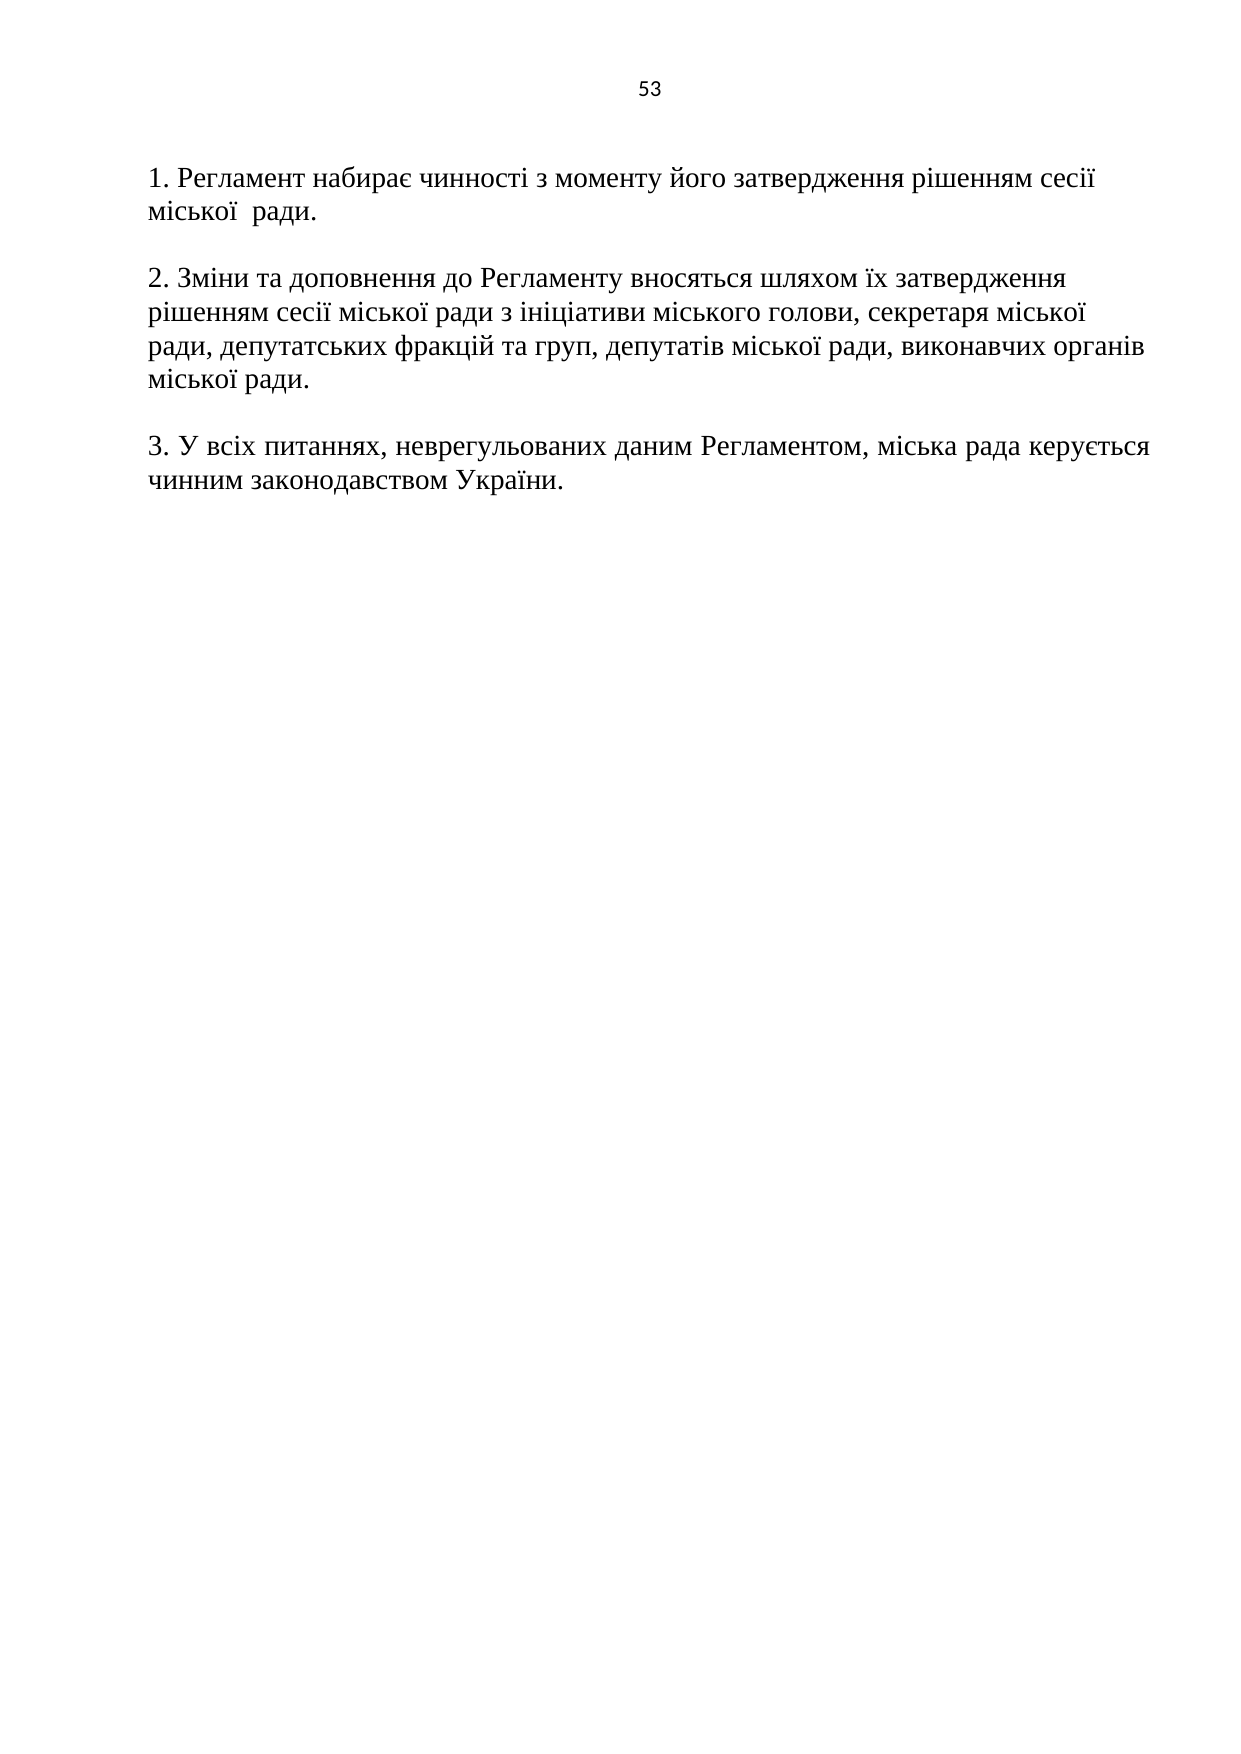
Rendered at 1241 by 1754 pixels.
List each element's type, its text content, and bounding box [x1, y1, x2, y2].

text 3. У всіх питаннях, неврегульованих даним Регламентом, міська рада керується чинним законодавством України. [148, 428, 1152, 495]
text 1. Регламент набирає чинності з моменту його затвердження рішенням сесії міської ради. 2. Зміни та доповнення до Регламенту вносяться шляхом їх затвердження рішенням сесії міської ради з ініціативи міського голови, секретаря міської ради, депутатських фракцій та груп, депутатів міської ради, виконавчих органів міської ради. [148, 126, 1152, 395]
